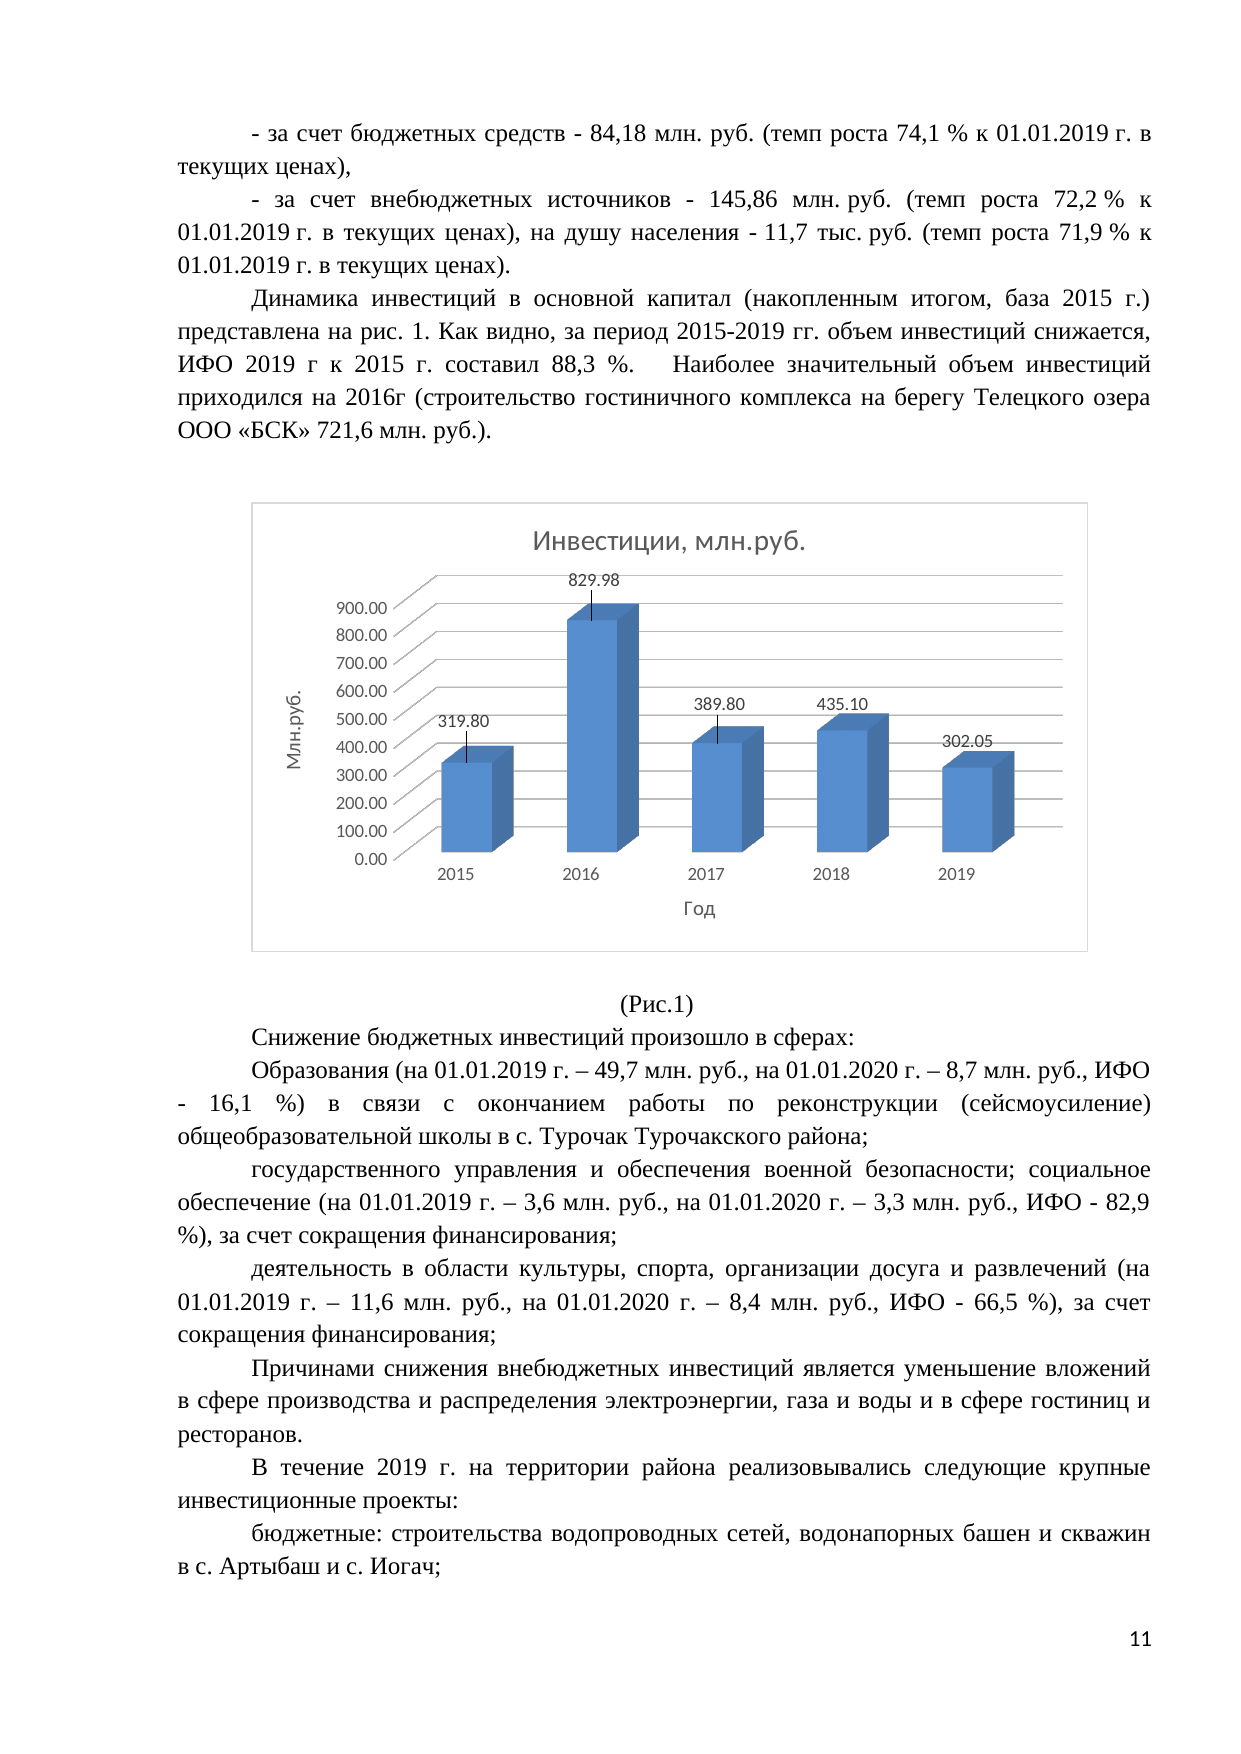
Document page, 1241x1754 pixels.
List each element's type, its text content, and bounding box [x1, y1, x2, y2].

text (Рис.1) [177, 989, 1152, 1018]
text Динамика инвестиций в основной капитал (накопленным итогом, база 2015 г.) представлена на рис. 1. Как видно, за период 2015-2019 гг. объем инвестиций снижается, ИФО 2019 г к 2015 г. составил 88,3 %. Наиболее значительный объем инвестиций приходился на 2016г (строительство гостиничного комплекса на берегу Телецкого озера ООО «БСК» 721,6 млн. руб.). [177, 283, 1152, 444]
text деятельность в области культуры, спорта, организации досуга и развлечений (на 01.01.2019 г. – 11,6 млн. руб., на 01.01.2020 г. – 8,4 млн. руб., ИФО - 66,5 %), за счет сокращения финансирования; [177, 1253, 1152, 1348]
text бюджетные: строительства водопроводных сетей, водонапорных башен и скважин в с. Артыбаш и с. Иогач; [177, 1518, 1152, 1579]
text В течение 2019 г. на территории района реализовывались следующие крупные инвестиционные проекты: [177, 1452, 1152, 1513]
text - за счет бюджетных средств - 84,18 млн. руб. (темп роста 74,1 % к 01.01.2019 г. в текущих ценах), [177, 118, 1152, 180]
text Причинами снижения внебюджетных инвестиций является уменьшение вложений в сфере производства и распределения электроэнергии, газа и воды и в сфере гостиниц и ресторанов. [177, 1353, 1152, 1447]
text государственного управления и обеспечения военной безопасности; социальное обеспечение (на 01.01.2019 г. – 3,6 млн. руб., на 01.01.2020 г. – 3,3 млн. руб., ИФО - 82,9 %), за счет сокращения финансирования; [177, 1154, 1152, 1249]
text - за счет внебюджетных источников - 145,86 млн. руб. (темп роста 72,2 % к 01.01.2019 г. в текущих ценах), на душу населения - 11,7 тыс. руб. (темп роста 71,9 % к 01.01.2019 г. в текущих ценах). [177, 184, 1152, 279]
text Снижение бюджетных инвестиций произошло в сферах: [177, 1022, 1152, 1051]
text Образования (на 01.01.2019 г. – 49,7 млн. руб., на 01.01.2020 г. – 8,7 млн. руб., ИФО - 16,1 %) в связи с окончанием работы по реконструкции (сейсмоусиление) общеобразовательной школы в с. Турочак Турочакского района; [177, 1055, 1152, 1150]
